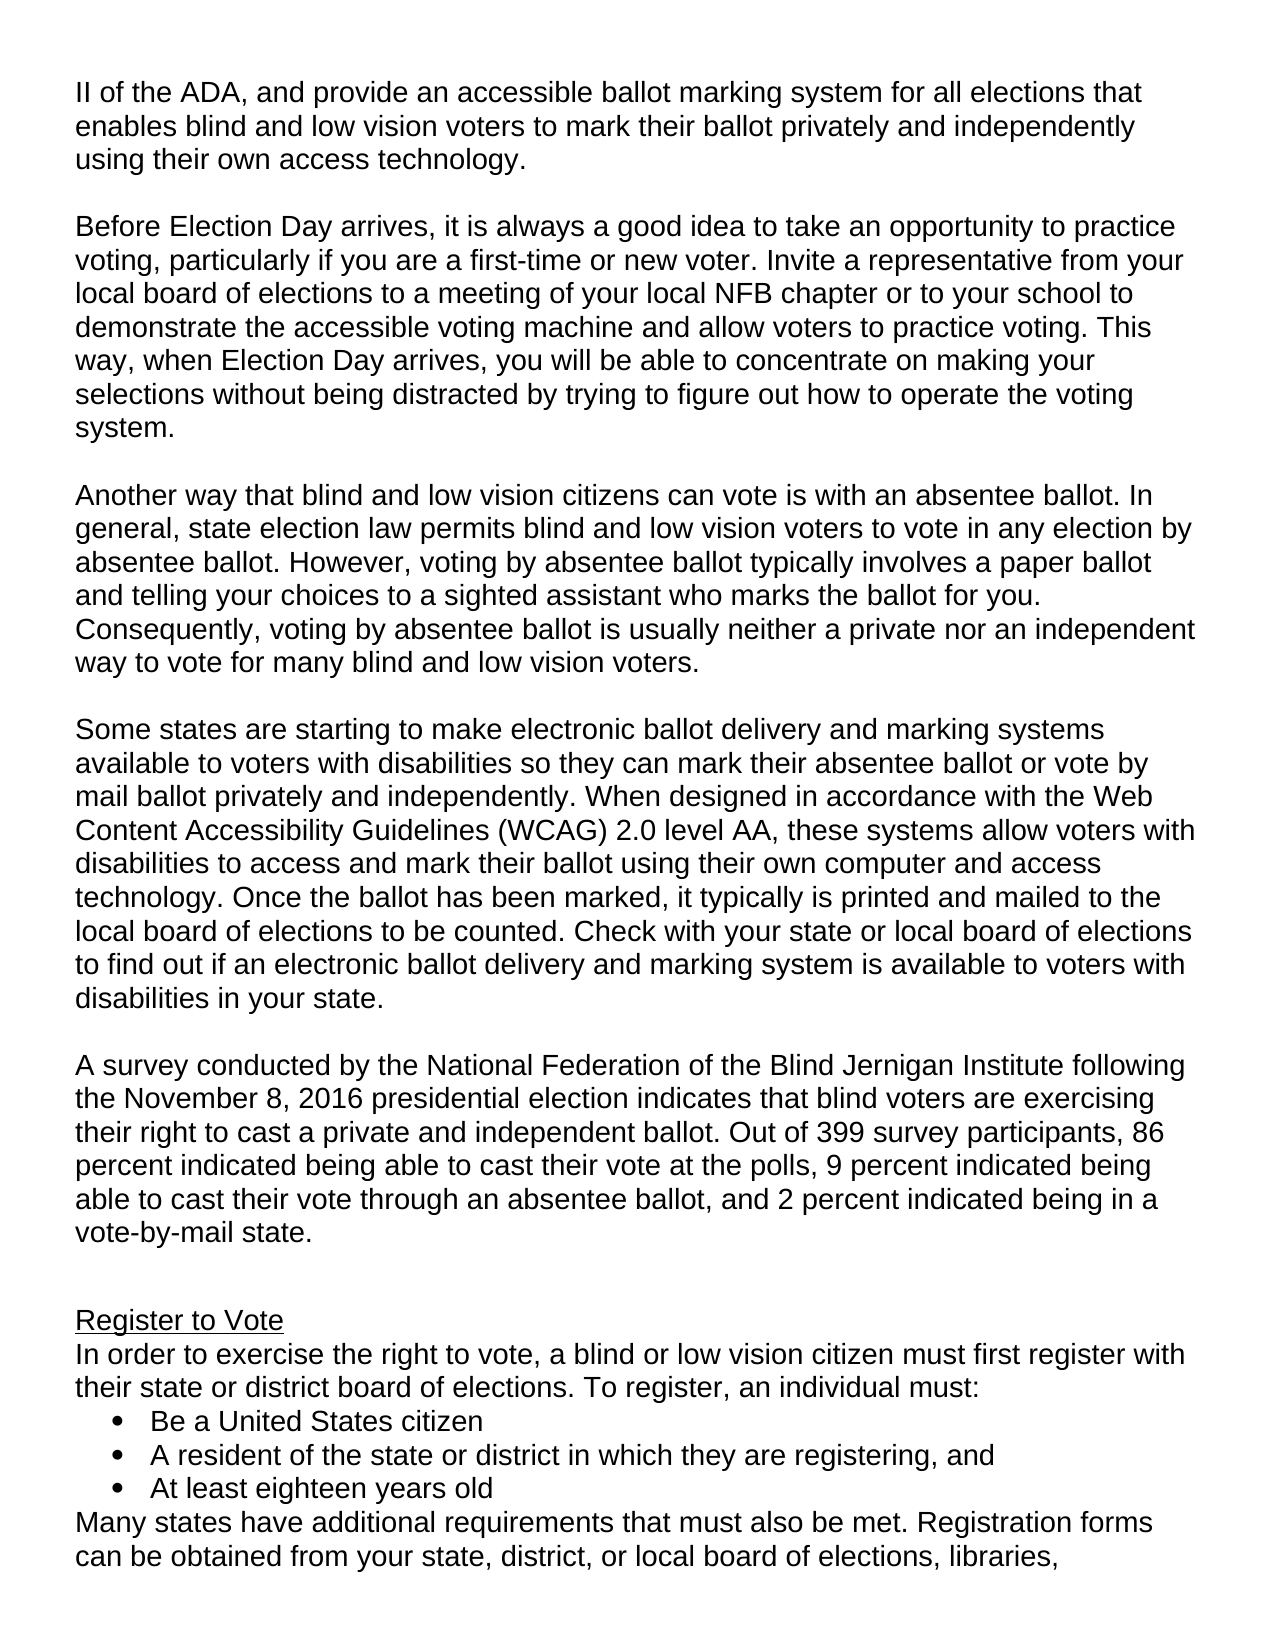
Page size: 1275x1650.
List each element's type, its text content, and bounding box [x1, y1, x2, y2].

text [75, 1505, 1200, 1572]
list A resident of the state or district in which they are registering, and [112, 1438, 1200, 1471]
list Be a United States citizen [112, 1404, 1200, 1438]
text In order to exercise the right to vote, a blind or low vision citizen must first register with their state or district board of elections. To register, an individual must: [75, 1337, 1200, 1404]
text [75, 75, 1200, 176]
text Another way that blind and low vision citizens can vote is with an absentee ballot. In general, state election law permits blind and low vision voters to vote in any election by absentee ballot. However, voting by absentee ballot typically involves a paper ballot and telling your choices to a sighted assistant who marks the ballot for you. Consequently, voting by absentee ballot is usually neither a private nor an independent way to vote for many blind and low vision voters. [75, 477, 1200, 679]
text Before Election Day arrives, it is always a good idea to take an opportunity to practice voting, particularly if you are a first-time or new voter. Invite a representative from your local board of elections to a meeting of your local NFB chapter or to your school to demonstrate the accessible voting machine and allow voters to practice voting. This way, when Election Day arrives, you will be able to concentrate on making your selections without being distracted by trying to figure out how to operate the voting system. [75, 209, 1200, 444]
list At least eighteen years old [112, 1471, 1200, 1505]
text Register to Vote [75, 1303, 1200, 1337]
text Some states are starting to make electronic ballot delivery and marking systems available to voters with disabilities so they can mark their absentee ballot or vote by mail ballot privately and independently. When designed in accordance with the Web Content Accessibility Guidelines (WCAG) 2.0 level AA, these systems allow voters with disabilities to access and mark their ballot using their own computer and access technology. Once the ballot has been marked, it typically is printed and mailed to the local board of elections to be counted. Check with your state or local board of elections to find out if an electronic ballot delivery and marking system is available to voters with disabilities in your state. [75, 712, 1200, 1014]
text A survey conducted by the National Federation of the Blind Jernigan Institute following the November 8, 2016 presidential election indicates that blind voters are exercising their right to cast a private and independent ballot. Out of 399 survey participants, 86 percent indicated being able to cast their vote at the polls, 9 percent indicated being able to cast their vote through an absentee ballot, and 2 percent indicated being in a vote-by-mail state. [75, 1048, 1200, 1249]
